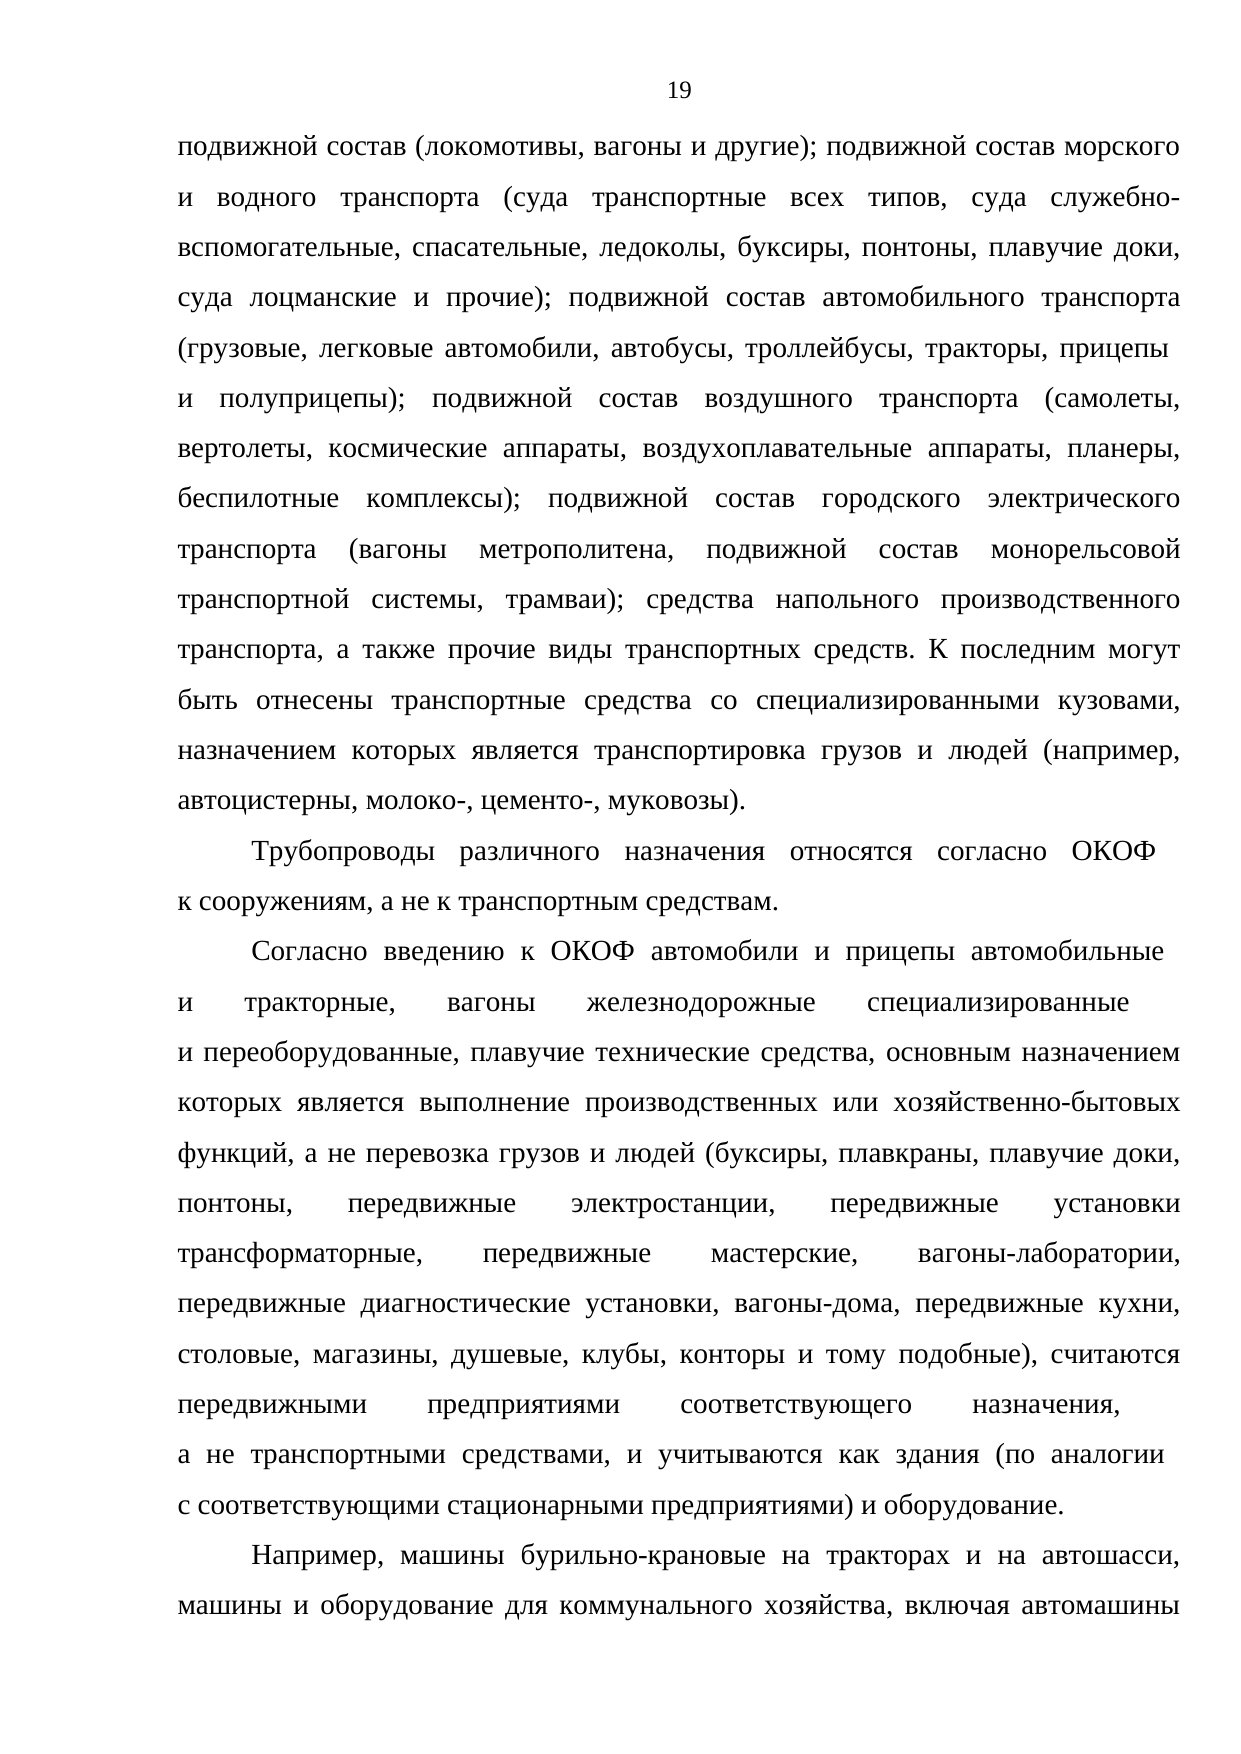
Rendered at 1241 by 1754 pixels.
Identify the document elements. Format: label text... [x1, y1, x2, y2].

text Согласно введению к ОКОФ автомобили и прицепы автомобильные и тракторные, вагоны железнодорожные специализированные и переоборудованные, плавучие технические средства, основным назначением которых является выполнение производственных или хозяйственно-бытовых функций, а не перевозка грузов и людей (буксиры, плавкраны, плавучие доки, понтоны, передвижные электростанции, передвижные установки трансформаторные, передвижные мастерские, вагоны-лаборатории, передвижные диагностические установки, вагоны-дома, передвижные кухни, столовые, магазины, душевые, клубы, конторы и тому подобные), считаются передвижными предприятиями соответствующего назначения, а не транспортными средствами, и учитываются как здания (по аналогии с соответствующими стационарными предприятиями) и оборудование. [177, 933, 1181, 1520]
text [177, 128, 1181, 816]
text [177, 1537, 1181, 1621]
text Трубопроводы различного назначения относятся согласно ОКОФ к сооружениям, а не к транспортным средствам. [177, 833, 1181, 917]
